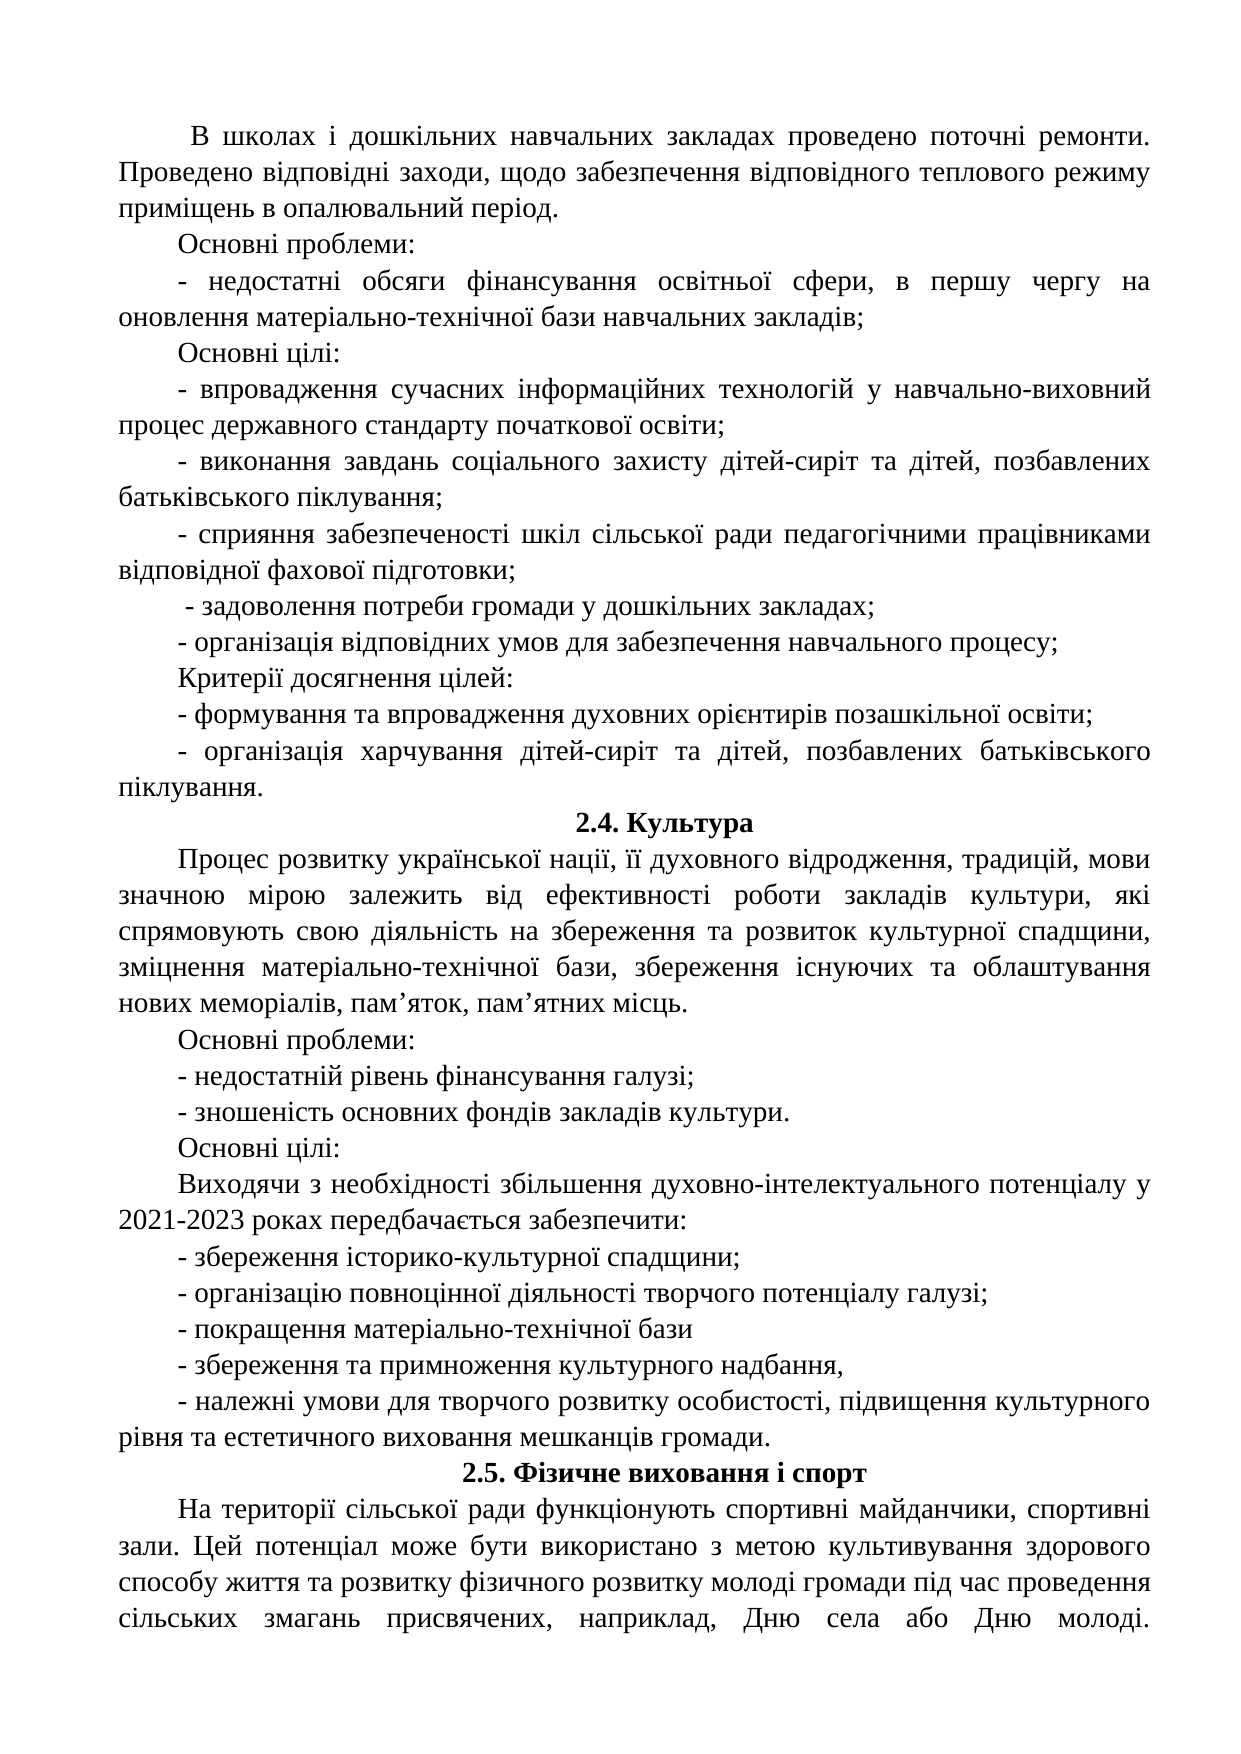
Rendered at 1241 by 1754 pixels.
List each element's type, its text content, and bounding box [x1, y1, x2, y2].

text - збереження історико-культурної спадщини; [118, 1239, 1152, 1272]
text Процес розвитку української нації, її духовного відродження, традицій, мови значною мірою залежить від ефективності роботи закладів культури, які спрямовують свою діяльність на збереження та розвиток культурної спадщини, зміцнення матеріально-технічної бази, збереження існуючих та облаштування нових меморіалів, пам’яток, пам’ятних місць. [118, 841, 1152, 1019]
text Основні цілі: [118, 335, 1152, 368]
text - покращення матеріально-технічної бази [118, 1311, 1152, 1344]
text - задоволення потреби громади у дошкільних закладах; [118, 588, 1152, 622]
text - належні умови для творчого розвитку особистості, підвищення культурного рівня та естетичного виховання мешканців громади. [118, 1383, 1152, 1453]
text - сприяння забезпеченості шкіл сільської ради педагогічними працівниками відповідної фахової підготовки; [118, 516, 1152, 585]
text - збереження та примноження культурного надбання, [118, 1347, 1152, 1381]
text - зношеність основних фондів закладів культури. [118, 1094, 1152, 1128]
text - організація харчування дітей-сиріт та дітей, позбавлених батьківського піклування. [118, 733, 1152, 802]
text В школах і дошкільних навчальних закладах проведено поточні ремонти. Проведено відповідні заходи, щодо забезпечення відповідного теплового режиму приміщень в опалювальний період. [118, 118, 1152, 224]
text - формування та впровадження духовних орієнтирів позашкільної освіти; [118, 696, 1152, 730]
text - недостатній рівень фінансування галузі; [118, 1058, 1152, 1091]
text 2.4. Культура [118, 805, 1152, 838]
text Основні проблеми: [118, 1022, 1152, 1055]
text Критерії досягнення цілей: [118, 660, 1152, 694]
text Основні проблеми: [118, 227, 1152, 260]
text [118, 1492, 1152, 1634]
text - впровадження сучасних інформаційних технологій у навчально-виховний процес державного стандарту початкової освіти; [118, 371, 1152, 441]
text - виконання завдань соціального захисту дітей-сиріт та дітей, позбавлених батьківського піклування; [118, 443, 1152, 513]
text 2.5. Фізичне виховання і спорт [118, 1456, 1152, 1489]
text Виходячи з необхідності збільшення духовно-інтелектуального потенціалу у 2021-2023 роках передбачається забезпечити: [118, 1166, 1152, 1236]
text Основні цілі: [118, 1130, 1152, 1164]
text - організацію повноцінної діяльності творчого потенціалу галузі; [118, 1275, 1152, 1308]
text - організація відповідних умов для забезпечення навчального процесу; [118, 624, 1152, 658]
text - недостатні обсяги фінансування освітньої сфери, в першу чергу на оновлення матеріально-технічної бази навчальних закладів; [118, 263, 1152, 332]
